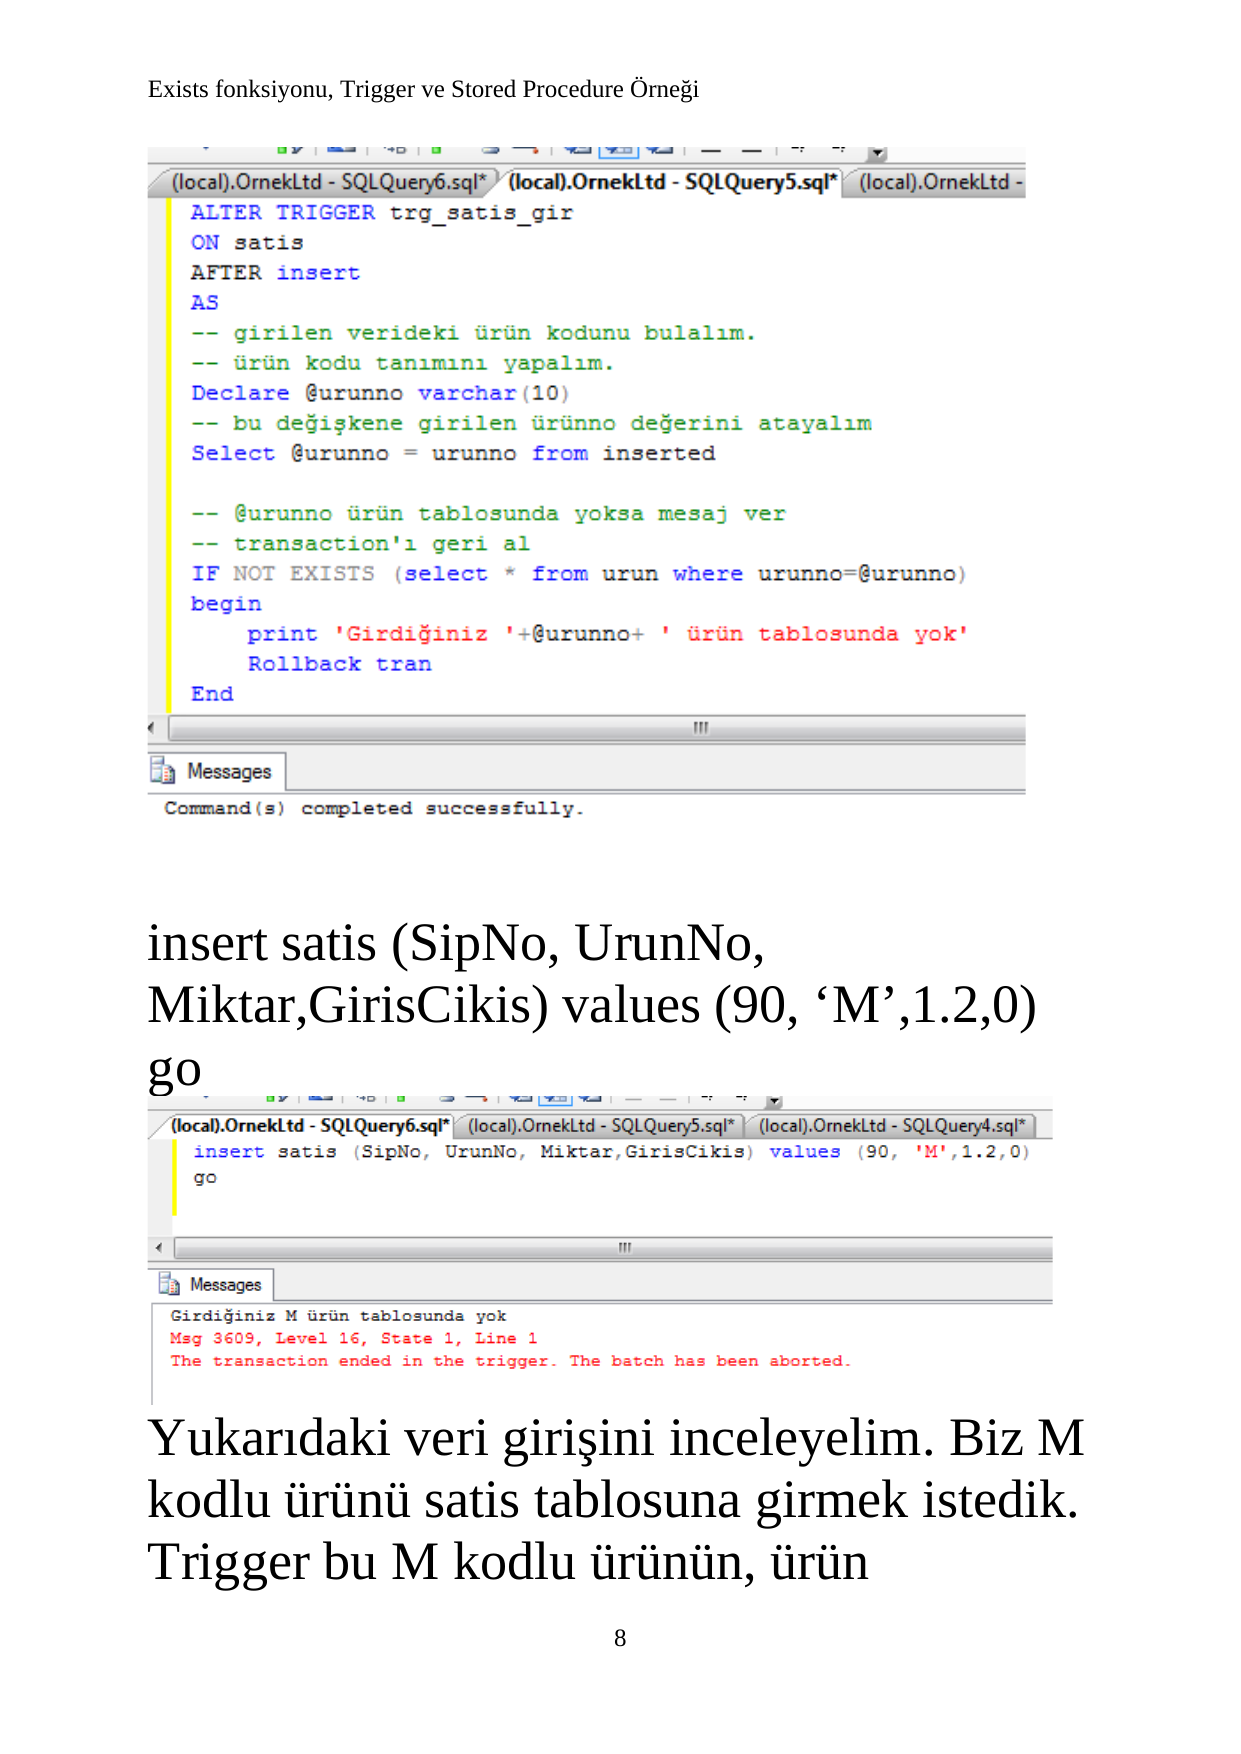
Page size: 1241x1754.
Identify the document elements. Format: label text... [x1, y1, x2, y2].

text go [148, 1034, 1093, 1097]
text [148, 1404, 1093, 1591]
text insert satis (SipNo, UrunNo, Miktar,GirisCikis) values (90, ‘M’,1.2,0) [148, 910, 1093, 1034]
picture [147, 147, 1026, 848]
picture [147, 1096, 1053, 1405]
